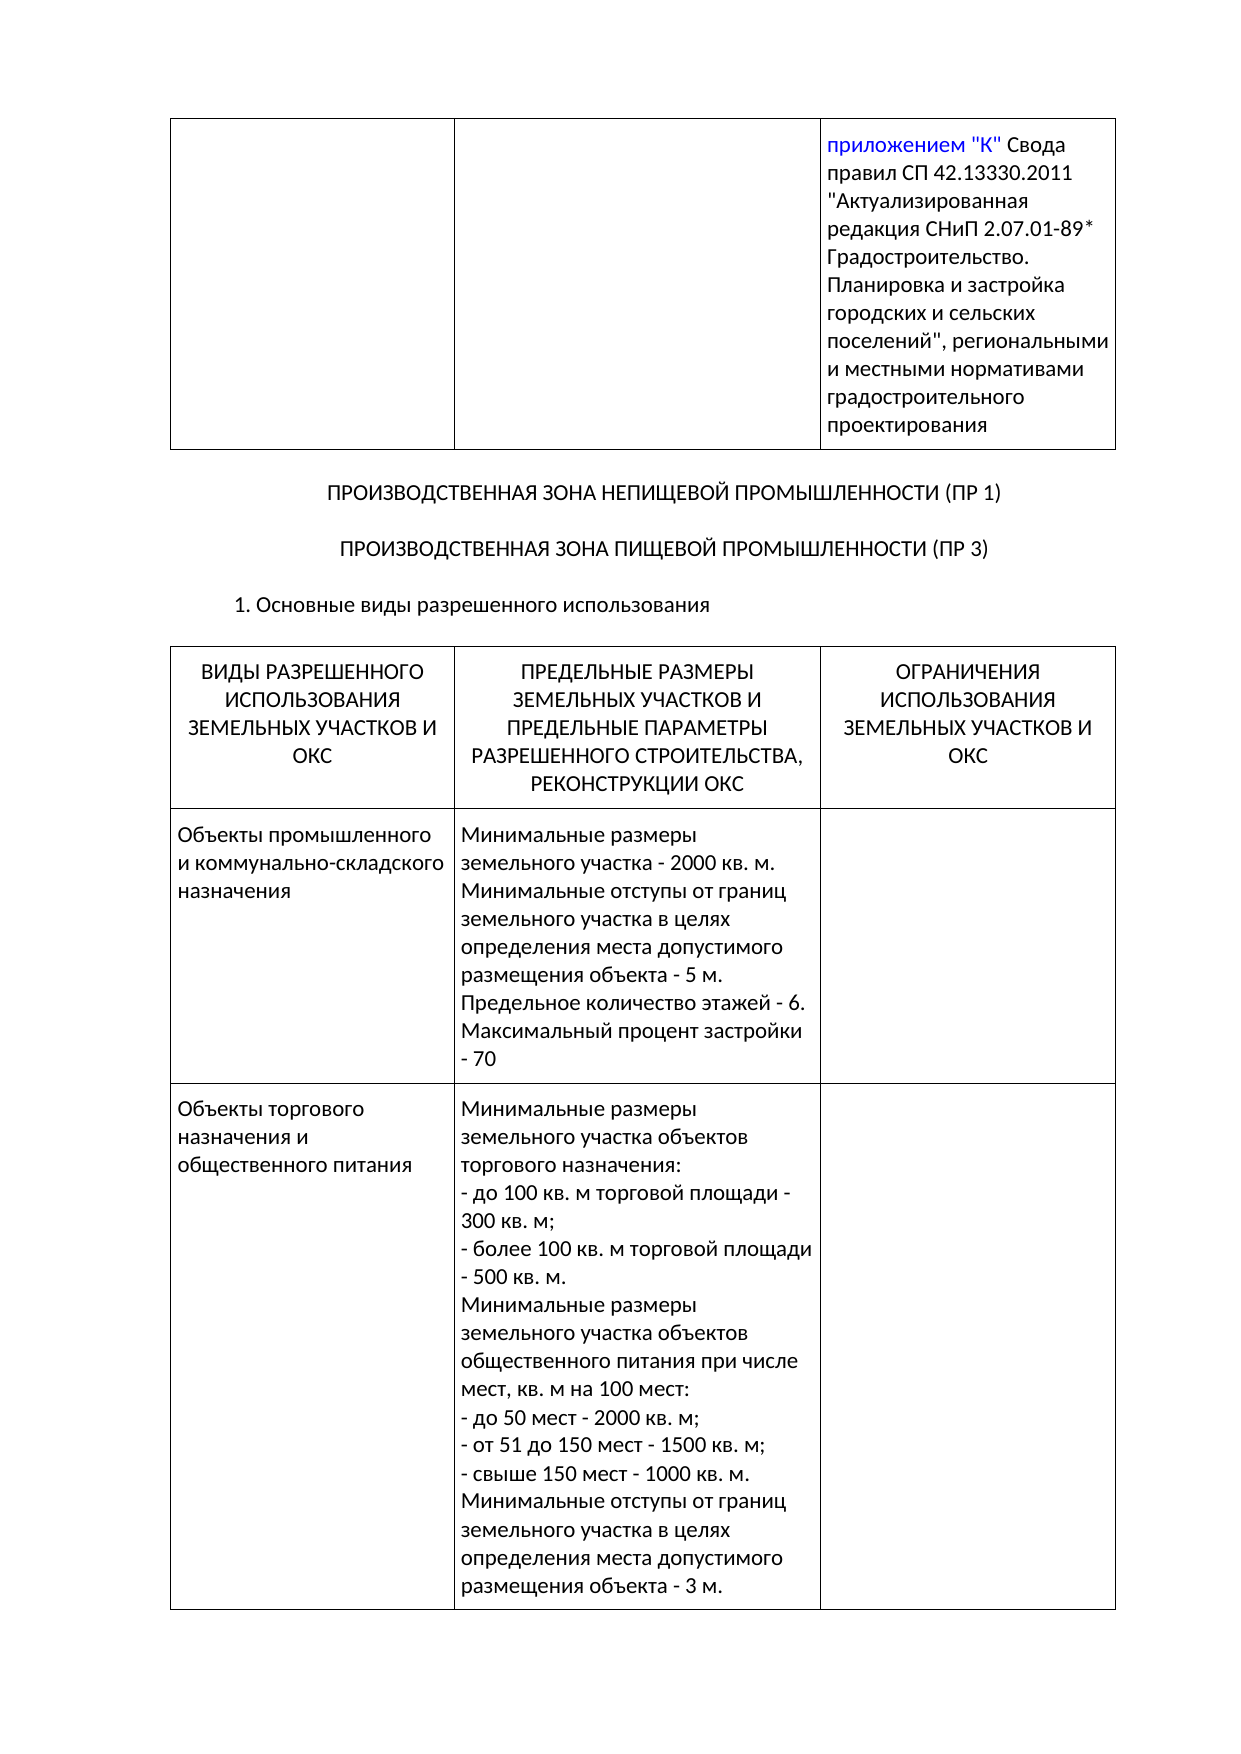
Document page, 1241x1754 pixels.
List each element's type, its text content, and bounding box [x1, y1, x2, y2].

table_cell Минимальные размеры земельного участка - 2000 кв. м. Минимальные отступы от границ земельного участка в целях определения места допустимого размещения объекта - 5 м. Предельное количество этажей - 6. Максимальный процент застройки - 70 [455, 809, 820, 1083]
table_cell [455, 119, 820, 449]
text ПРОИЗВОДСТВЕННАЯ ЗОНА ПИЩЕВОЙ ПРОМЫШЛЕННОСТИ (ПР 3) [177, 534, 1152, 562]
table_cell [171, 119, 454, 449]
table_header ОГРАНИЧЕНИЯ ИСПОЛЬЗОВАНИЯ ЗЕМЕЛЬНЫХ УЧАСТКОВ И ОКС [821, 647, 1115, 808]
table_header ПРЕДЕЛЬНЫЕ РАЗМЕРЫ ЗЕМЕЛЬНЫХ УЧАСТКОВ И ПРЕДЕЛЬНЫЕ ПАРАМЕТРЫ РАЗРЕШЕННОГО СТРОИТЕЛЬСТВА, РЕКОНСТРУКЦИИ ОКС [455, 647, 820, 808]
text 1. Основные виды разрешенного использования [177, 590, 1152, 618]
table_header ВИДЫ РАЗРЕШЕННОГО ИСПОЛЬЗОВАНИЯ ЗЕМЕЛЬНЫХ УЧАСТКОВ И ОКС [171, 647, 454, 808]
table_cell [171, 1084, 454, 1609]
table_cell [455, 1084, 820, 1609]
table_cell [821, 1084, 1115, 1609]
table_cell [821, 809, 1115, 1083]
text ПРОИЗВОДСТВЕННАЯ ЗОНА НЕПИЩЕВОЙ ПРОМЫШЛЕННОСТИ (ПР 1) [177, 478, 1152, 506]
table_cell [821, 119, 1115, 449]
table_cell Объекты промышленного и коммунально-складского назначения [171, 809, 454, 1083]
